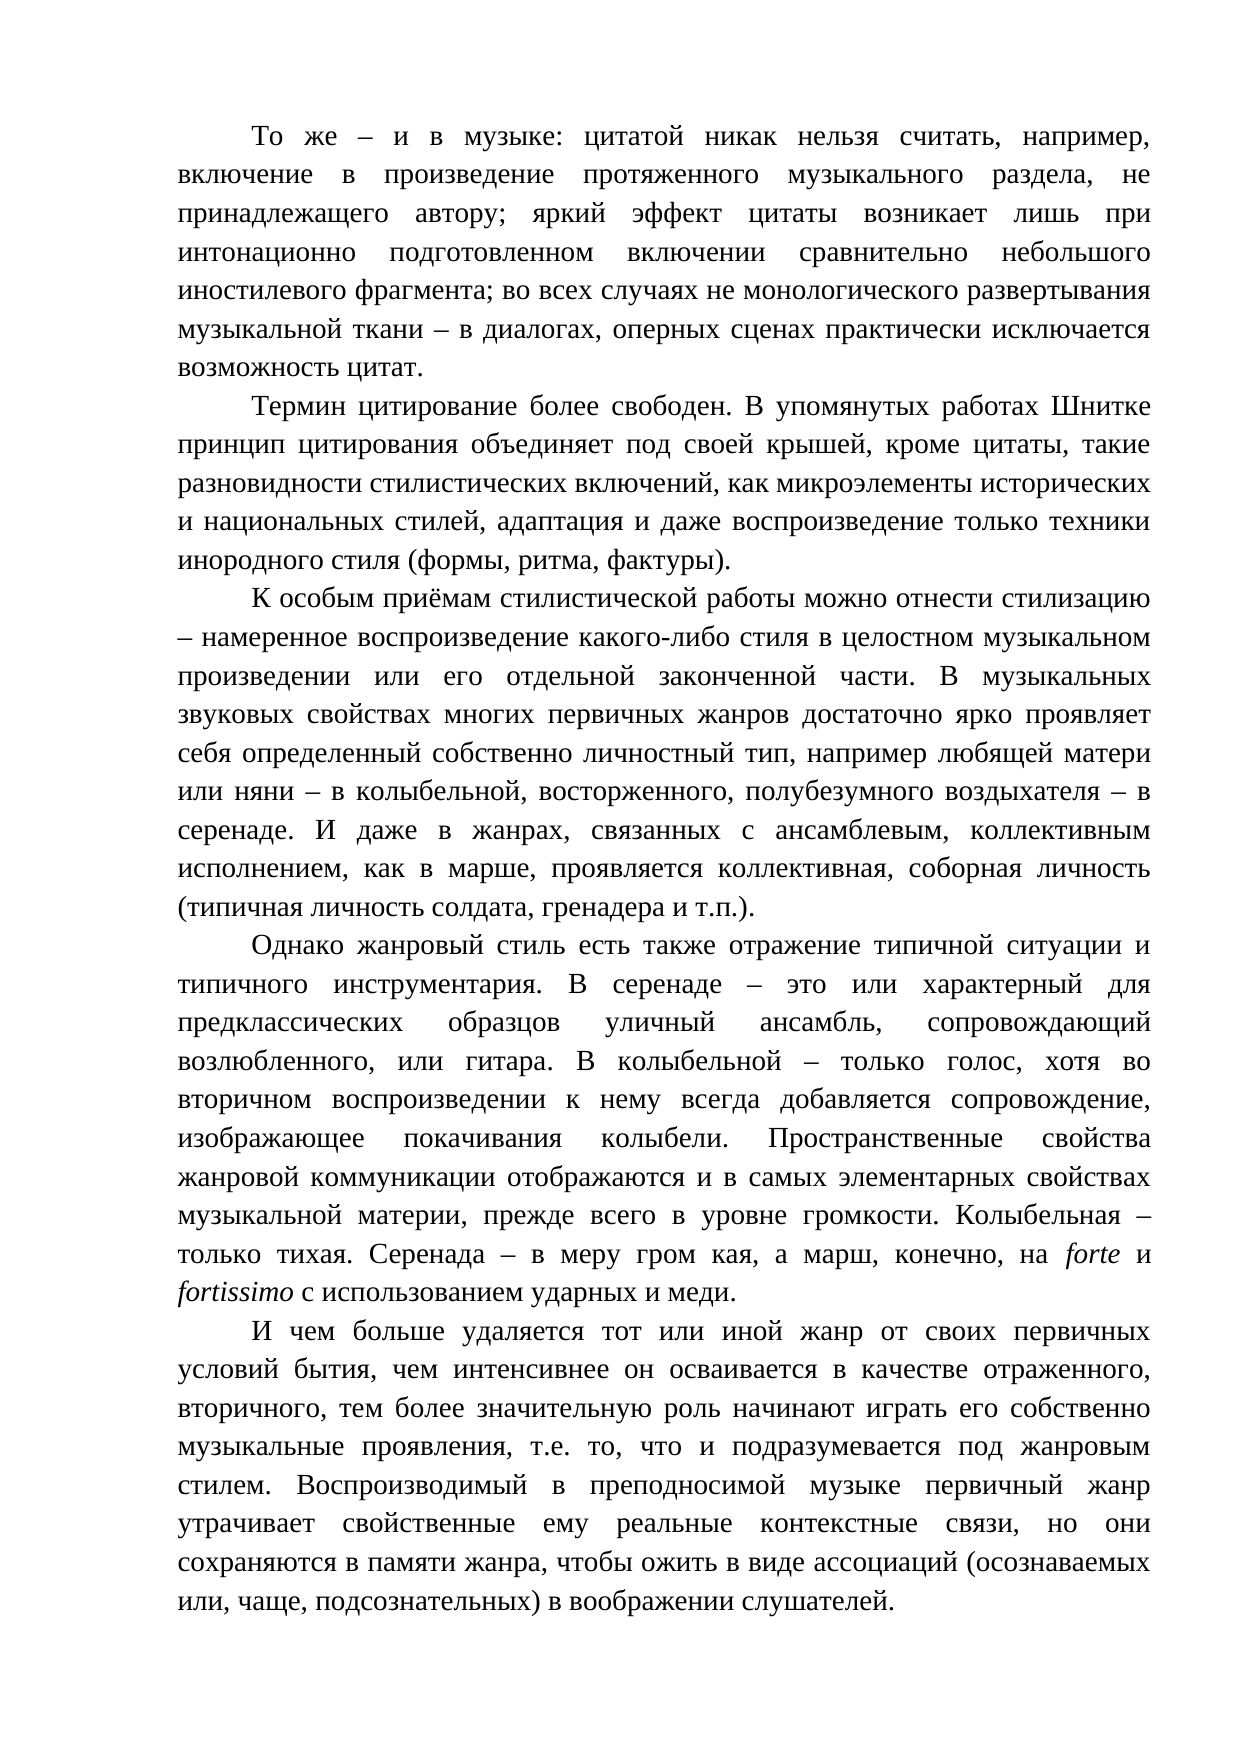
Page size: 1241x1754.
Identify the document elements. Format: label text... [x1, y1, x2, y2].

text И чем больше удаляется тот или иной жанр от своих первичных условий бытия, чем интенсивнее он осваивается в качестве отраженного, вторичного, тем более значительную роль начинают играть его собственно музыкальные проявления, т.е. то, что и подразумевается под жанровым стилем. Воспроизводимый в преподносимой музыке первичный жанр утрачивает свойственные ему реальные контекстные связи, но они сохраняются в памяти жанра, чтобы ожить в виде ассоциаций (осознаваемых или, чаще, подсознательных) в воображении слушателей. [177, 1313, 1152, 1616]
text Термин цитирование более свободен. В упомянутых работах Шнитке принцип цитирования объединяет под своей крышей, кроме цитаты, такие разновидности стилистических включений, как микроэлементы исторических и национальных стилей, адаптация и даже воспроизведение только техники инородного стиля (формы, ритма, фактуры). [177, 388, 1152, 576]
text К особым приёмам стилистической работы можно отнести стилизацию – намеренное воспроизведение какого-либо стиля в целостном музыкальном произведении или его отдельной законченной части. В музыкальных звуковых свойствах многих первичных жанров достаточно ярко проявляет себя определенный собственно личностный тип, например любящей матери или няни – в колыбельной, восторженного, полубезумного воздыхателя – в серенаде. И даже в жанрах, связанных с ансамблевым, коллективным исполнением, как в марше, проявляется коллективная, соборная личность (типичная личность солдата, гренадера и т.п.). [177, 581, 1152, 922]
text Однако жанровый стиль есть также отражение типичной ситуации и типичного инструментария. В серенаде – это или характерный для предклассических образцов уличный ансамбль, сопровождающий возлюбленного, или гитара. В колыбельной – только голос, хотя во вторичном воспроизведении к нему всегда добавляется сопровождение, изображающее покачивания колыбели. Пространственные свойства жанровой коммуникации отображаются и в самых элементарных свойствах музыкальной материи, прежде всего в уровне громкости. Колыбельная – только тихая. Серенада – в меру гром кая, а марш, конечно, на forte и fortissimo с использованием ударных и меди. [177, 927, 1152, 1308]
text То же – и в музыке: цитатой никак нельзя считать, например, включение в произведение протяженного музыкального раздела, не принадлежащего автору; яркий эффект цитаты возникает лишь при интонационно подготовленном включении сравнительно небольшого иностилевого фрагмента; во всех случаях не монологического развертывания музыкальной ткани – в диалогах, оперных сценах практически исключается возможность цитат. [177, 118, 1152, 383]
